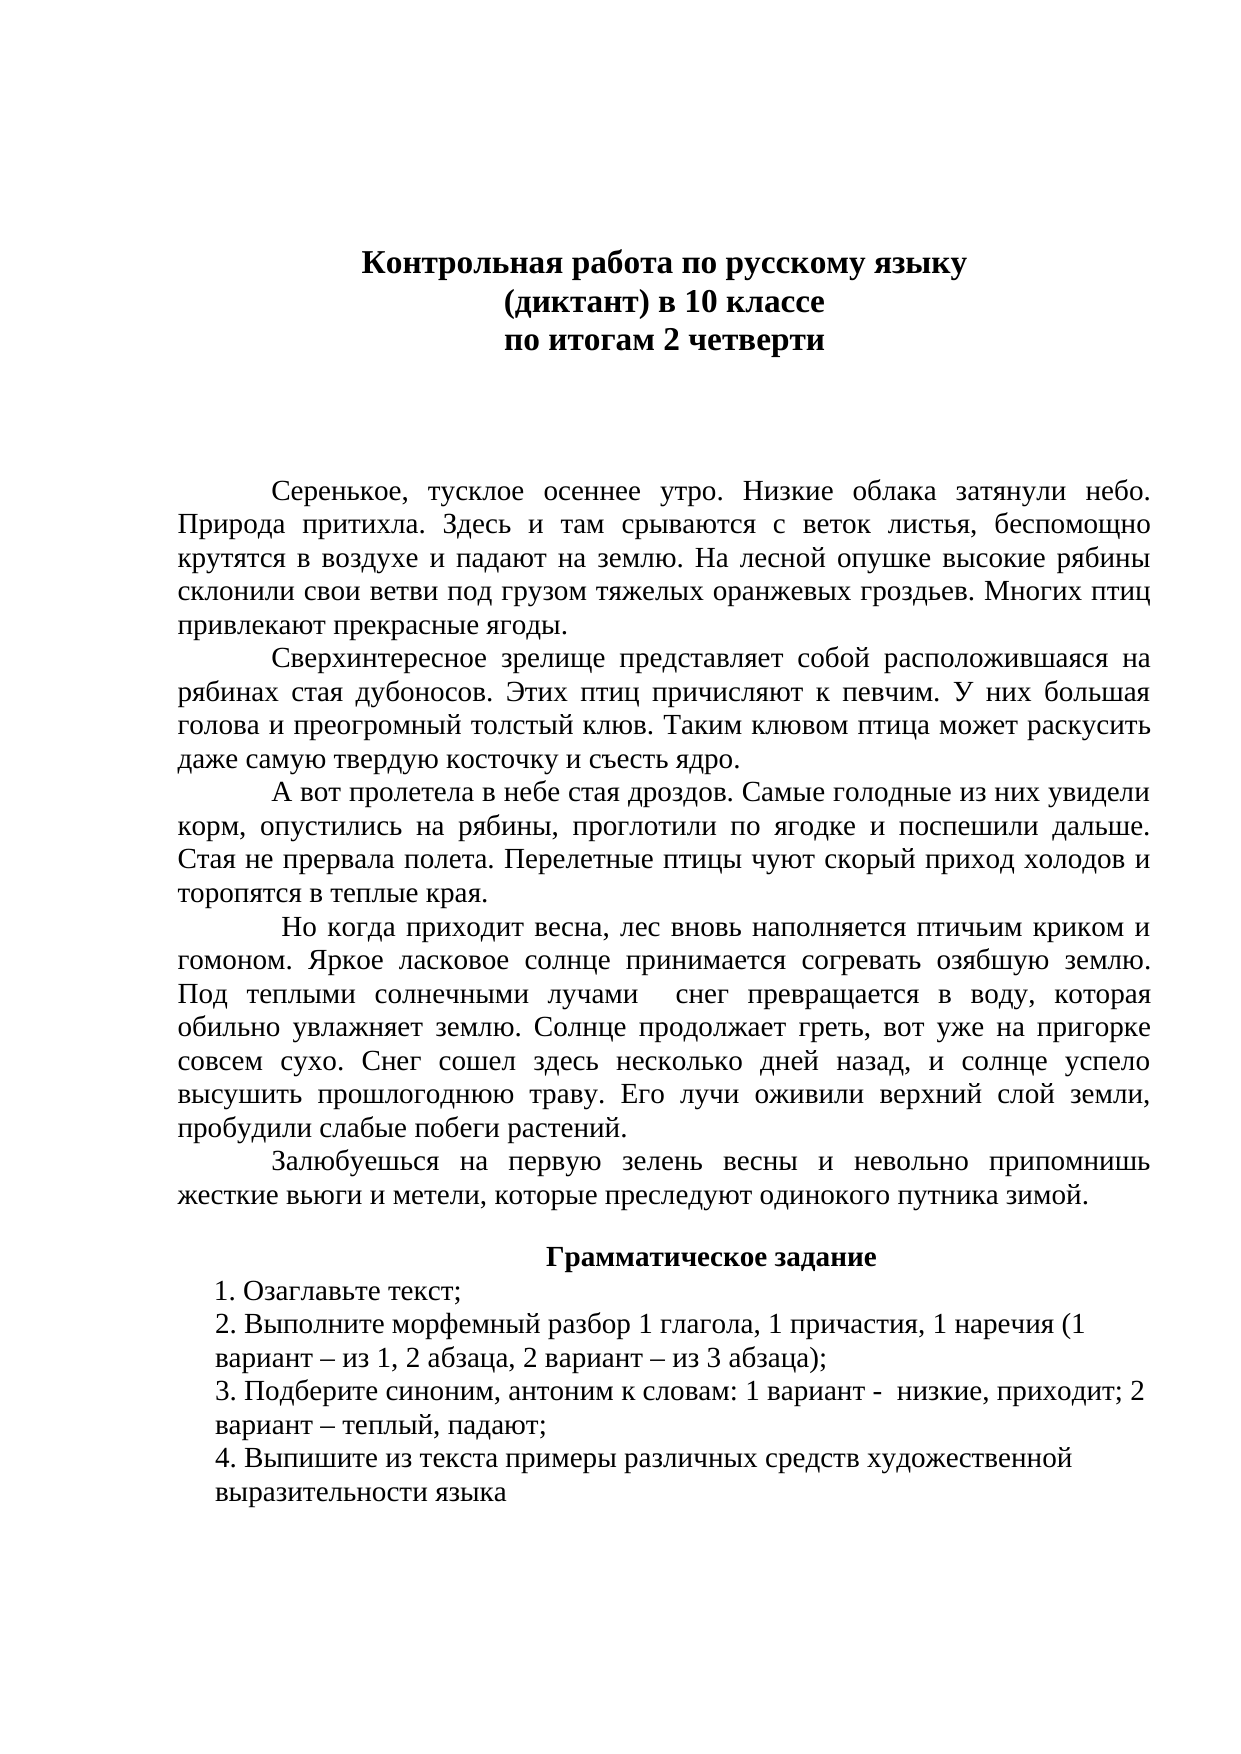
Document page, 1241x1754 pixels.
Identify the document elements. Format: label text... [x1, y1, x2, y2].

text Сверхинтересное зрелище представляет собой расположившаяся на рябинах стая дубоносов. Этих птиц причисляют к певчим. У них большая голова и преогромный толстый клюв. Таким клювом птица может раскусить даже самую твердую косточку и съесть ядро. [177, 640, 1152, 774]
text по итогам 2 четверти [177, 319, 1152, 358]
text Залюбуешься на первую зелень весны и невольно припомнишь жесткие вьюги и метели, которые преследуют одинокого путника зимой. [177, 1143, 1152, 1211]
text (диктант) в 10 классе [177, 281, 1152, 319]
text Контрольная работа по русскому языку [177, 243, 1152, 281]
text 4. Выпишите из текста примеры различных средств художественной выразительности языка [215, 1441, 1152, 1508]
text 1. Озаглавьте текст; [177, 1273, 1152, 1306]
text 3. Подберите синоним, антоним к словам: 1 вариант - низкие, приходит; 2 вариант – теплый, падают; [215, 1373, 1152, 1441]
text Серенькое, тусклое осеннее утро. Низкие облака затянули небо. Природа притихла. Здесь и там срываются с веток листья, беспомощно крутятся в воздухе и падают на землю. На лесной опушке высокие рябины склонили свои ветви под грузом тяжелых оранжевых гроздьев. Многих птиц привлекают прекрасные ягоды. [177, 473, 1152, 640]
text А вот пролетела в небе стая дроздов. Самые голодные из них увидели корм, опустились на рябины, проглотили по ягодке и поспешили дальше. Стая не прервала полета. Перелетные птицы чуют скорый приход холодов и торопятся в теплые края. [177, 774, 1152, 909]
text Но когда приходит весна, лес вновь наполняется птичьим криком и гомоном. Яркое ласковое солнце принимается согревать озябшую землю. Под теплыми солнечными лучами снег превращается в воду, которая обильно увлажняет землю. Солнце продолжает греть, вот уже на пригорке совсем сухо. Снег сошел здесь несколько дней назад, и солнце успело высушить прошлогоднюю траву. Его лучи оживили верхний слой земли, пробудили слабые побеги растений. [177, 909, 1152, 1143]
subtitle Грамматическое задание [177, 1239, 1152, 1273]
text 2. Выполните морфемный разбор 1 глагола, 1 причастия, 1 наречия (1 вариант – из 1, 2 абзаца, 2 вариант – из 3 абзаца); [215, 1306, 1152, 1373]
